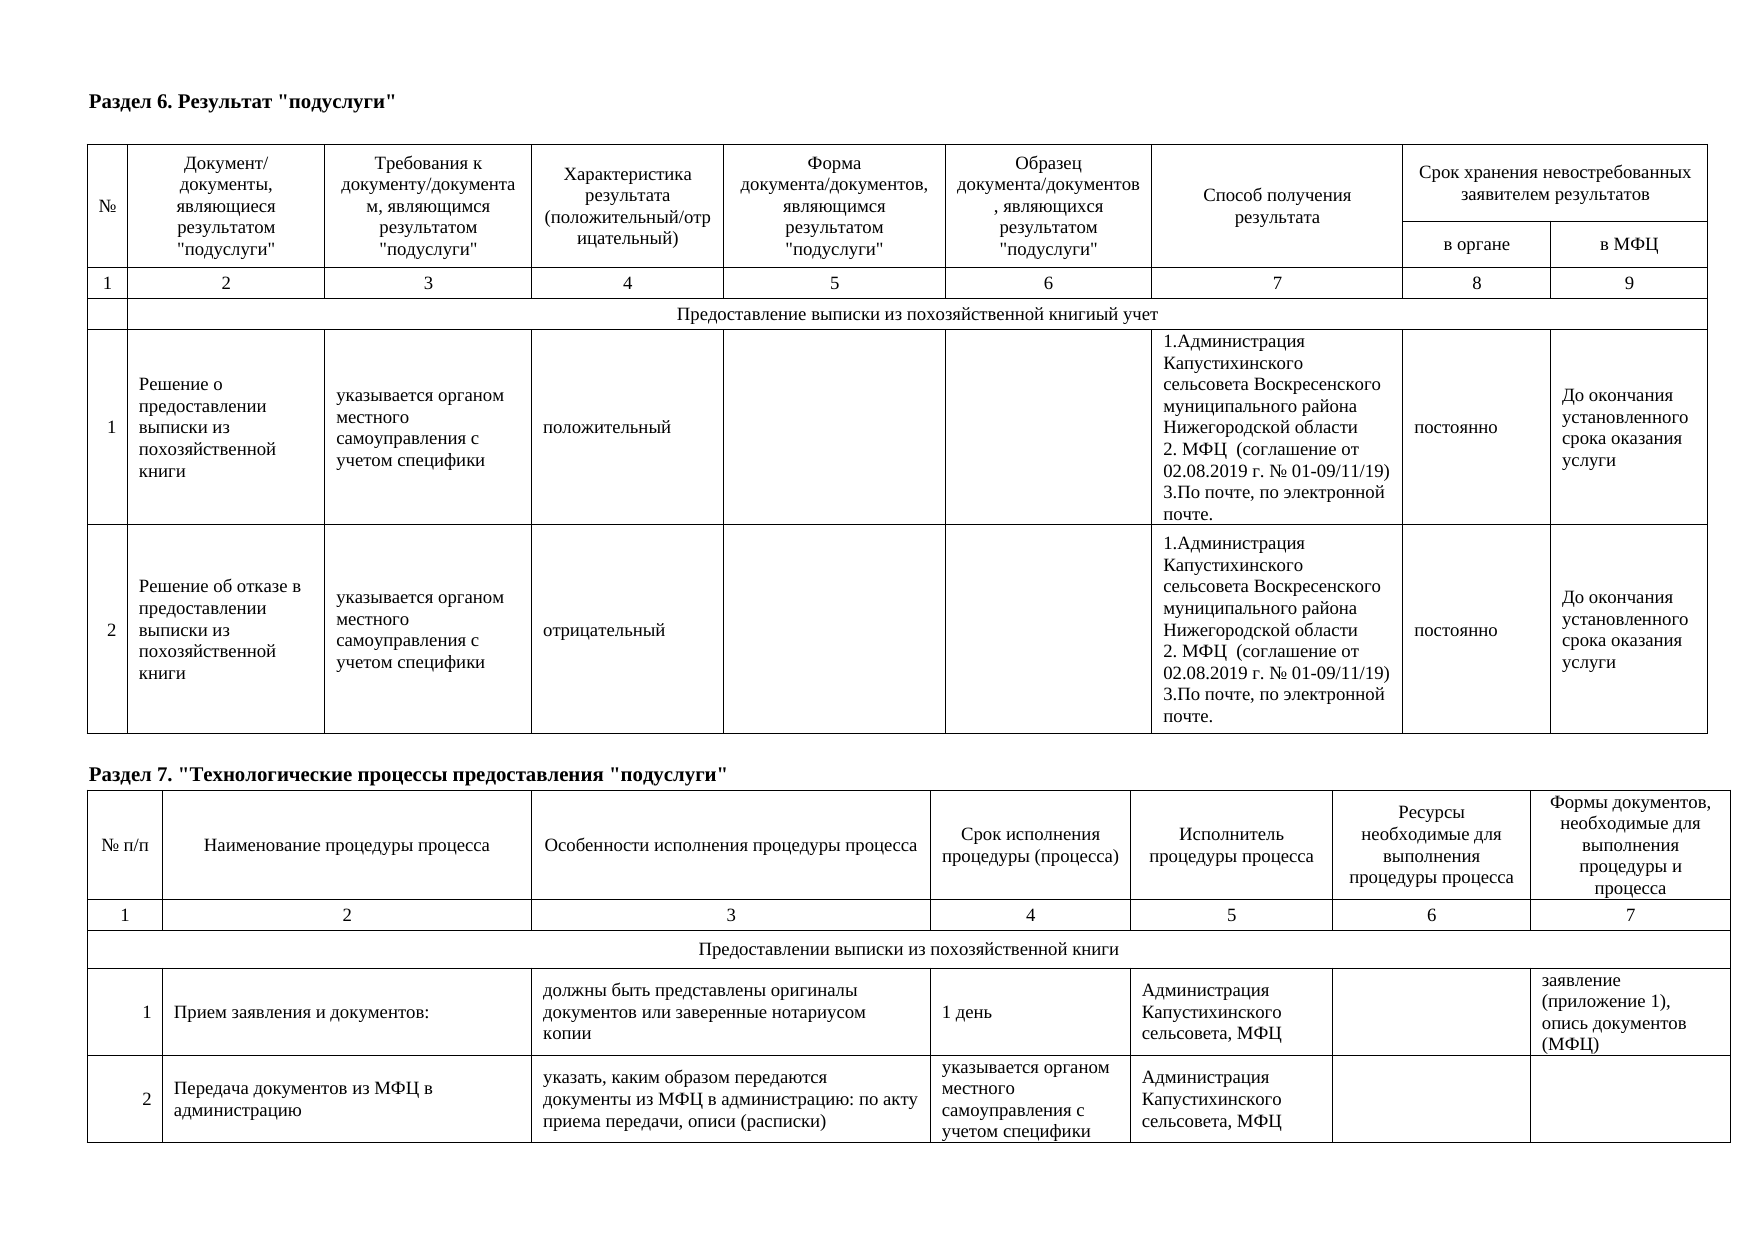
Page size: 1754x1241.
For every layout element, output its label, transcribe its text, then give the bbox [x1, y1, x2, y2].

table_cell 7 [1531, 900, 1730, 930]
table_header Наименование процедуры процесса [163, 791, 531, 898]
text Раздел 7. "Технологические процессы предоставления "подуслуги" [89, 762, 1665, 786]
text Раздел 6. Результат "подуслуги" [89, 89, 1665, 113]
table_cell отрицательный [532, 525, 723, 733]
table_cell [1333, 1056, 1530, 1142]
table_cell 5 [1131, 900, 1332, 930]
table_cell [724, 525, 945, 733]
table_cell положительный [532, 330, 723, 524]
table_header № п/п [88, 791, 162, 898]
table_cell 1 [88, 969, 162, 1055]
table_header Особенности исполнения процедуры процесса [532, 791, 930, 898]
table_cell [946, 330, 1151, 524]
table_cell указать, каким образом передаются документы из МФЦ в администрацию: по акту приема передачи, описи (расписки) [532, 1056, 930, 1142]
table_header Характеристика результата (положительный/отрицательный) [532, 145, 723, 267]
table_cell Предоставление выписки из похозяйственной книгиый учет [128, 299, 1707, 329]
table_cell 1.Администрация Капустихинского сельсовета Воскресенского муниципального района Нижегородской области 2. МФЦ (соглашение от 02.08.2019 г. № 01-09/11/19) 3.По почте, по электронной почте. [1152, 330, 1402, 524]
table_cell 8 [1403, 268, 1550, 298]
table_cell постоянно [1403, 525, 1550, 733]
table_cell 6 [946, 268, 1151, 298]
table_cell Прием заявления и документов: [163, 969, 531, 1055]
table_cell [1333, 969, 1530, 1055]
table_cell указывается органом местного самоуправления с учетом специфики [325, 525, 531, 733]
table_cell должны быть представлены оригиналы документов или заверенные нотариусом копии [532, 969, 930, 1055]
table_cell в органе [1403, 222, 1550, 267]
table_cell указывается органом местного самоуправления с учетом специфики [325, 330, 531, 524]
table_cell 2 [128, 268, 324, 298]
table_cell заявление (приложение 1), опись документов (МФЦ) [1531, 969, 1730, 1055]
table_cell 4 [931, 900, 1130, 930]
table_cell 3 [325, 268, 531, 298]
table_cell [88, 299, 127, 329]
table_header Форма документа/документов, являющимся результатом "подуслуги" [724, 145, 945, 267]
table_cell 7 [1152, 268, 1402, 298]
table_header Способ получения результата [1152, 145, 1402, 267]
table_cell 1 [88, 330, 127, 524]
table_header Срок исполнения процедуры (процесса) [931, 791, 1130, 898]
table_header Документ/документы, являющиеся результатом "подуслуги" [128, 145, 324, 267]
table_cell До окончания установленного срока оказания услуги [1551, 330, 1707, 524]
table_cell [931, 1056, 1130, 1142]
table_cell Предоставлении выписки из похозяйственной книги [88, 931, 1730, 967]
table_cell [724, 330, 945, 524]
table_header Ресурсы необходимые для выполнения процедуры процесса [1333, 791, 1530, 898]
table_cell постоянно [1403, 330, 1550, 524]
table_cell 4 [532, 268, 723, 298]
table_cell 2 [88, 525, 127, 733]
table_cell Передача документов из МФЦ в администрацию [163, 1056, 531, 1142]
table_cell 1 [88, 900, 162, 930]
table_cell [1131, 1056, 1332, 1142]
table_header № [88, 145, 127, 267]
table_header Требования к документу/документам, являющимся результатом "подуслуги" [325, 145, 531, 267]
table_cell 1 день [931, 969, 1130, 1055]
table_cell 2 [163, 900, 531, 930]
table_cell 9 [1551, 268, 1707, 298]
table_cell [1531, 1056, 1730, 1142]
table_cell 1.Администрация Капустихинского сельсовета Воскресенского муниципального района Нижегородской области 2. МФЦ (соглашение от 02.08.2019 г. № 01-09/11/19) 3.По почте, по электронной почте. [1152, 525, 1402, 733]
table_cell Администрация Капустихинского сельсовета, МФЦ [1131, 969, 1332, 1055]
table_cell 2 [88, 1056, 162, 1142]
table_cell 5 [724, 268, 945, 298]
table_cell Решение об отказе в предоставлении выписки из похозяйственной книги [128, 525, 324, 733]
table_cell [946, 525, 1151, 733]
table_header Формы документов, необходимые для выполнения процедуры и процесса [1531, 791, 1730, 898]
table_header Срок хранения невостребованных заявителем результатов [1403, 145, 1707, 221]
table_header Образец документа/документов, являющихся результатом "подуслуги" [946, 145, 1151, 267]
table_header Исполнитель процедуры процесса [1131, 791, 1332, 898]
table_cell 1 [88, 268, 127, 298]
table_cell 6 [1333, 900, 1530, 930]
table_cell До окончания установленного срока оказания услуги [1551, 525, 1707, 733]
table_cell 3 [532, 900, 930, 930]
table_cell в МФЦ [1551, 222, 1707, 267]
table_cell Решение о предоставлении выписки из похозяйственной книги [128, 330, 324, 524]
